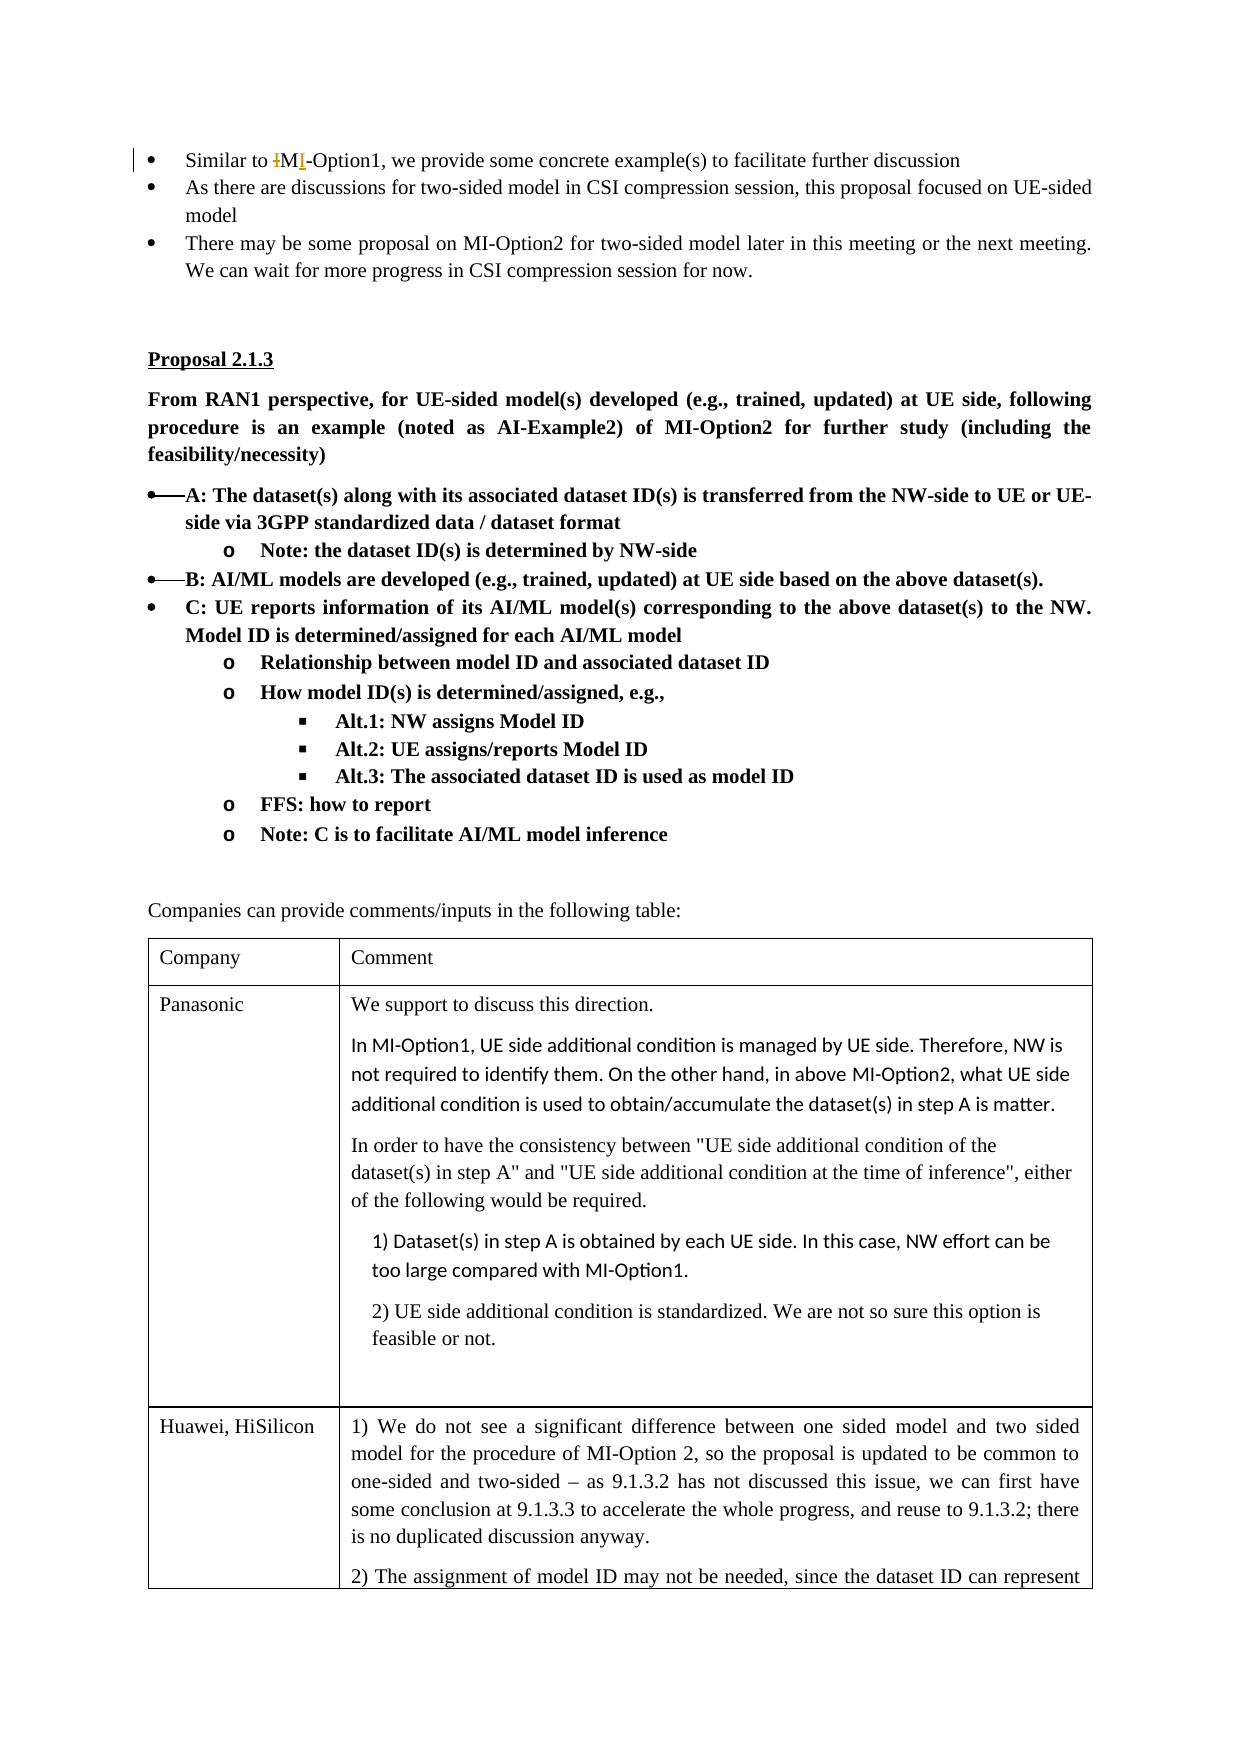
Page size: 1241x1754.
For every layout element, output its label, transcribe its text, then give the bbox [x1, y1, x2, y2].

list A: The dataset(s) along with its associated dataset ID(s) is transferred from the NW-side to UE or UE-side via 3GPP standardized data / dataset format [148, 482, 1093, 534]
list B: AI/ML models are developed (e.g., trained, updated) at UE side based on the above dataset(s). [148, 567, 1093, 591]
list Similar to M-Option1, we provide some concrete example(s) to facilitate further discussion [148, 148, 1093, 172]
table_cell Huawei, HiSilicon [149, 1408, 339, 1588]
list How model ID(s) is determined/assigned, e.g., [223, 680, 1093, 705]
text Companies can provide comments/inputs in the following table: [148, 898, 1093, 922]
text From RAN1 perspective, for UE-sided model(s) developed (e.g., trained, updated) at UE side, following procedure is an example (noted as AI-Example2) of MI-Option2 for further study (including the feasibility/necessity) [148, 387, 1093, 466]
table_cell Panasonic [149, 986, 339, 1406]
table_header Company [149, 939, 339, 985]
list Relationship between model ID and associated dataset ID [223, 650, 1093, 676]
list C: UE reports information of its AI/ML model(s) corresponding to the above dataset(s) to the NW. Model ID is determined/assigned for each AI/ML model [148, 595, 1093, 647]
table_cell We support to discuss this direction. In MI-Option1, UE side additional condition is managed by UE side. Therefore, NW is not required to identify them. On the other hand, in above MI-Option2, what UE side additional condition is used to obtain/accumulate the dataset(s) in step A is matter. In order to have the consistency between "UE side additional condition of the dataset(s) in step A" and "UE side additional condition at the time of inference", either of the following would be required. 1) Dataset(s) in step A is obtained by each UE side. In this case, NW effort can be too large compared with MI-Option1. 2) UE side additional condition is standardized. We are not so sure this option is feasible or not. [340, 986, 1092, 1406]
list There may be some proposal on MI-Option2 for two-sided model later in this meeting or the next meeting. We can wait for more progress in CSI compression session for now. [148, 230, 1093, 282]
list Alt.1: NW assigns Model ID [298, 709, 1093, 733]
list Note: the dataset ID(s) is determined by NW-side [223, 538, 1093, 563]
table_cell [340, 1408, 1092, 1588]
text Proposal 2.1.3 [148, 347, 1093, 371]
list FFS: how to report [223, 792, 1093, 818]
list Note: C is to facilitate AI/ML model inference [223, 822, 1093, 847]
table_header Comment [340, 939, 1092, 985]
list As there are discussions for two-sided model in CSI compression session, this proposal focused on UE-sided model [148, 175, 1093, 227]
list Alt.2: UE assigns/reports Model ID [298, 737, 1093, 761]
list Alt.3: The associated dataset ID is used as model ID [298, 764, 1093, 788]
